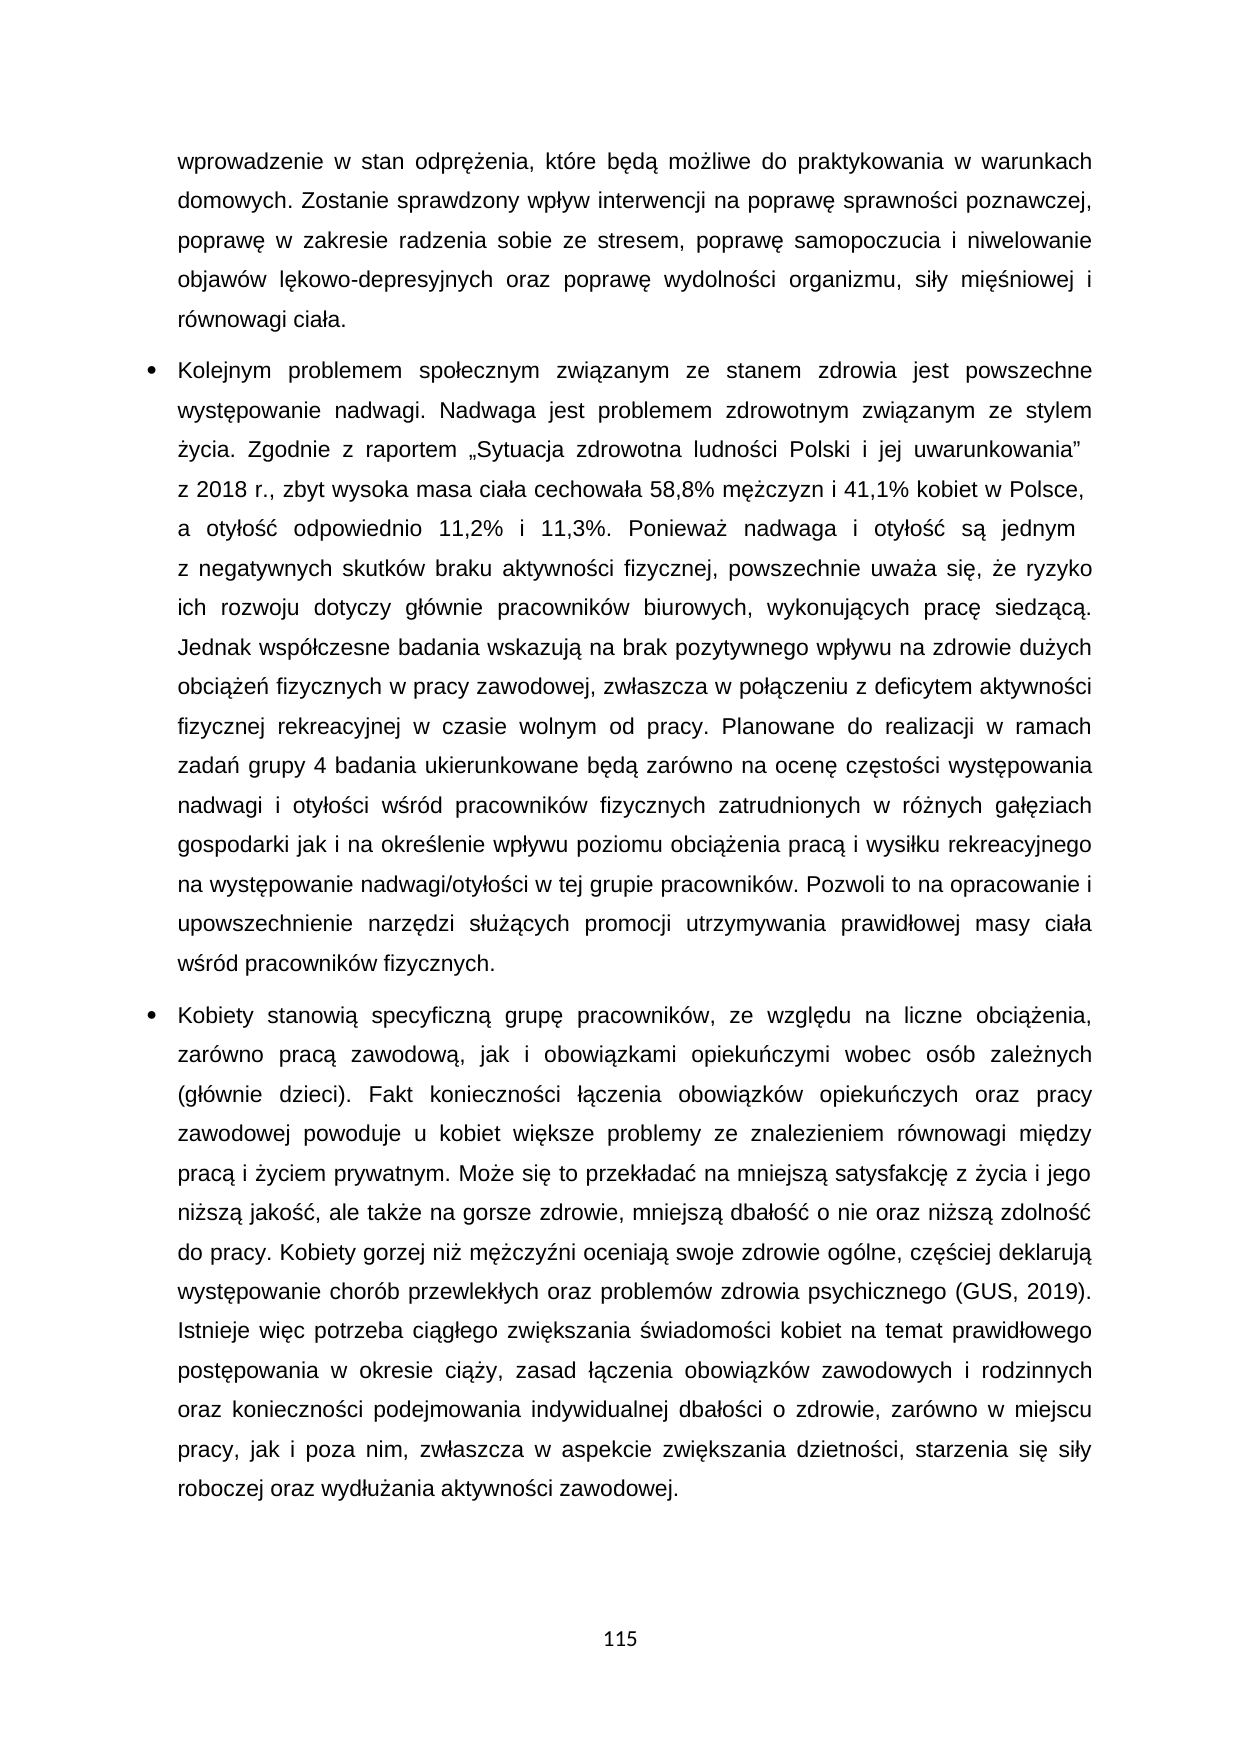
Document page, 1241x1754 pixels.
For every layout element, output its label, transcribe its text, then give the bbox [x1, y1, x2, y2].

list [148, 148, 1093, 332]
list Kobiety stanowią specyficzną grupę pracowników, ze względu na liczne obciążenia, zarówno pracą zawodową, jak i obowiązkami opiekuńczymi wobec osób zależnych (głównie dzieci). Fakt konieczności łączenia obowiązków opiekuńczych oraz pracy zawodowej powoduje u kobiet większe problemy ze znalezieniem równowagi między pracą i życiem prywatnym. Może się to przekładać na mniejszą satysfakcję z życia i jego niższą jakość, ale także na gorsze zdrowie, mniejszą dbałość o nie oraz niższą zdolność do pracy. Kobiety gorzej niż mężczyźni oceniają swoje zdrowie ogólne, częściej deklarują występowanie chorób przewlekłych oraz problemów zdrowia psychicznego (GUS, 2019). Istnieje więc potrzeba ciągłego zwiększania świadomości kobiet na temat prawidłowego postępowania w okresie ciąży, zasad łączenia obowiązków zawodowych i rodzinnych oraz konieczności podejmowania indywidualnej dbałości o zdrowie, zarówno w miejscu pracy, jak i poza nim, zwłaszcza w aspekcie zwiększania dzietności, starzenia się siły roboczej oraz wydłużania aktywności zawodowej. [148, 1002, 1093, 1502]
list Kolejnym problemem społecznym związanym ze stanem zdrowia jest powszechne występowanie nadwagi. Nadwaga jest problemem zdrowotnym związanym ze stylem życia. Zgodnie z raportem „Sytuacja zdrowotna ludności Polski i jej uwarunkowania” z 2018 r., zbyt wysoka masa ciała cechowała 58,8% mężczyzn i 41,1% kobiet w Polsce, a otyłość odpowiednio 11,2% i 11,3%. Ponieważ nadwaga i otyłość są jednym z negatywnych skutków braku aktywności fizycznej, powszechnie uważa się, że ryzyko ich rozwoju dotyczy głównie pracowników biurowych, wykonujących pracę siedzącą. Jednak współczesne badania wskazują na brak pozytywnego wpływu na zdrowie dużych obciążeń fizycznych w pracy zawodowej, zwłaszcza w połączeniu z deficytem aktywności fizycznej rekreacyjnej w czasie wolnym od pracy. Planowane do realizacji w ramach zadań grupy 4 badania ukierunkowane będą zarówno na ocenę częstości występowania nadwagi i otyłości wśród pracowników fizycznych zatrudnionych w różnych gałęziach gospodarki jak i na określenie wpływu poziomu obciążenia pracą i wysiłku rekreacyjnego na występowanie nadwagi/otyłości w tej grupie pracowników. Pozwoli to na opracowanie i upowszechnienie narzędzi służących promocji utrzymywania prawidłowej masy ciała wśród pracowników fizycznych. [148, 357, 1093, 976]
